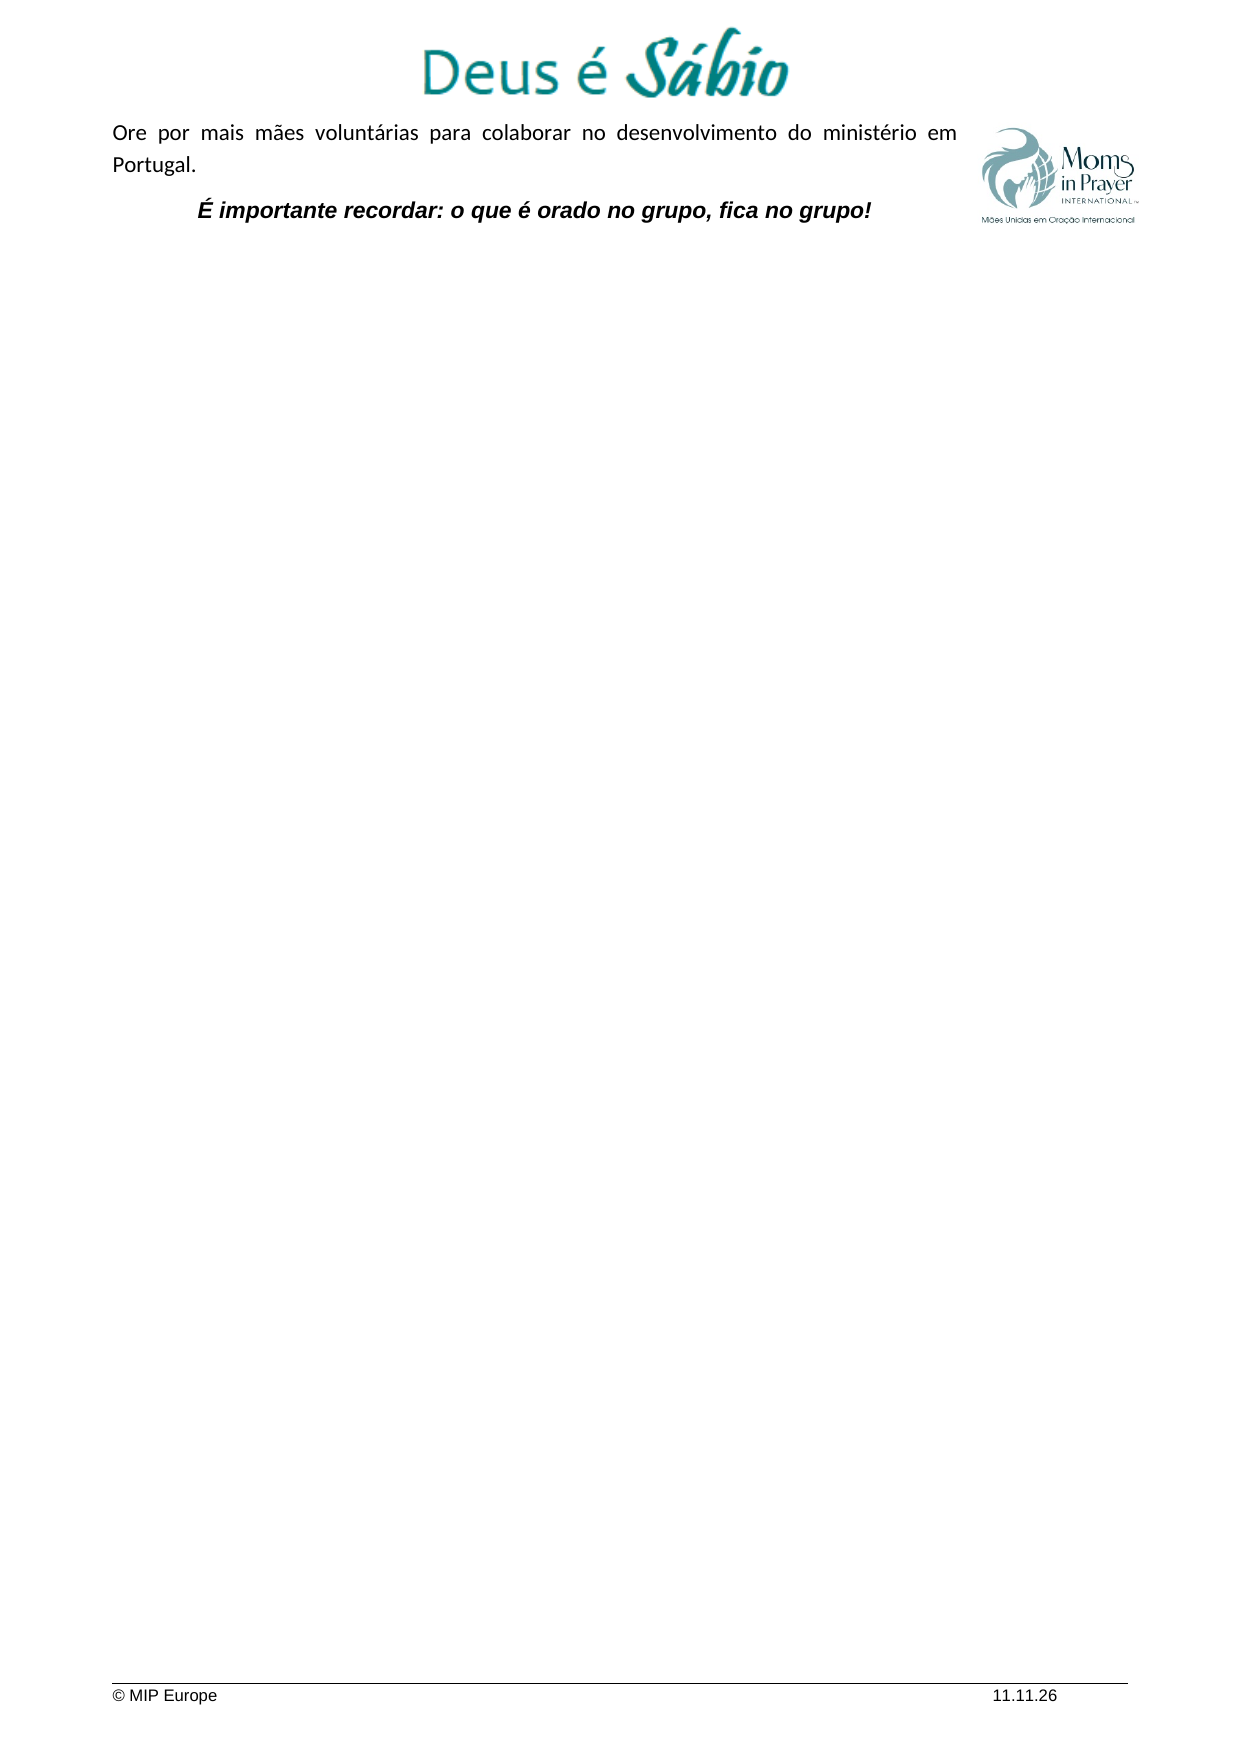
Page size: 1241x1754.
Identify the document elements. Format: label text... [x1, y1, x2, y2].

picture [976, 122, 1139, 222]
text Ore por mais mães voluntárias para colaborar no desenvolvimento do ministério em Portugal. [112, 118, 1128, 178]
picture [409, 14, 832, 112]
text É importante recordar: o que é orado no grupo, fica no grupo! [112, 197, 1128, 223]
